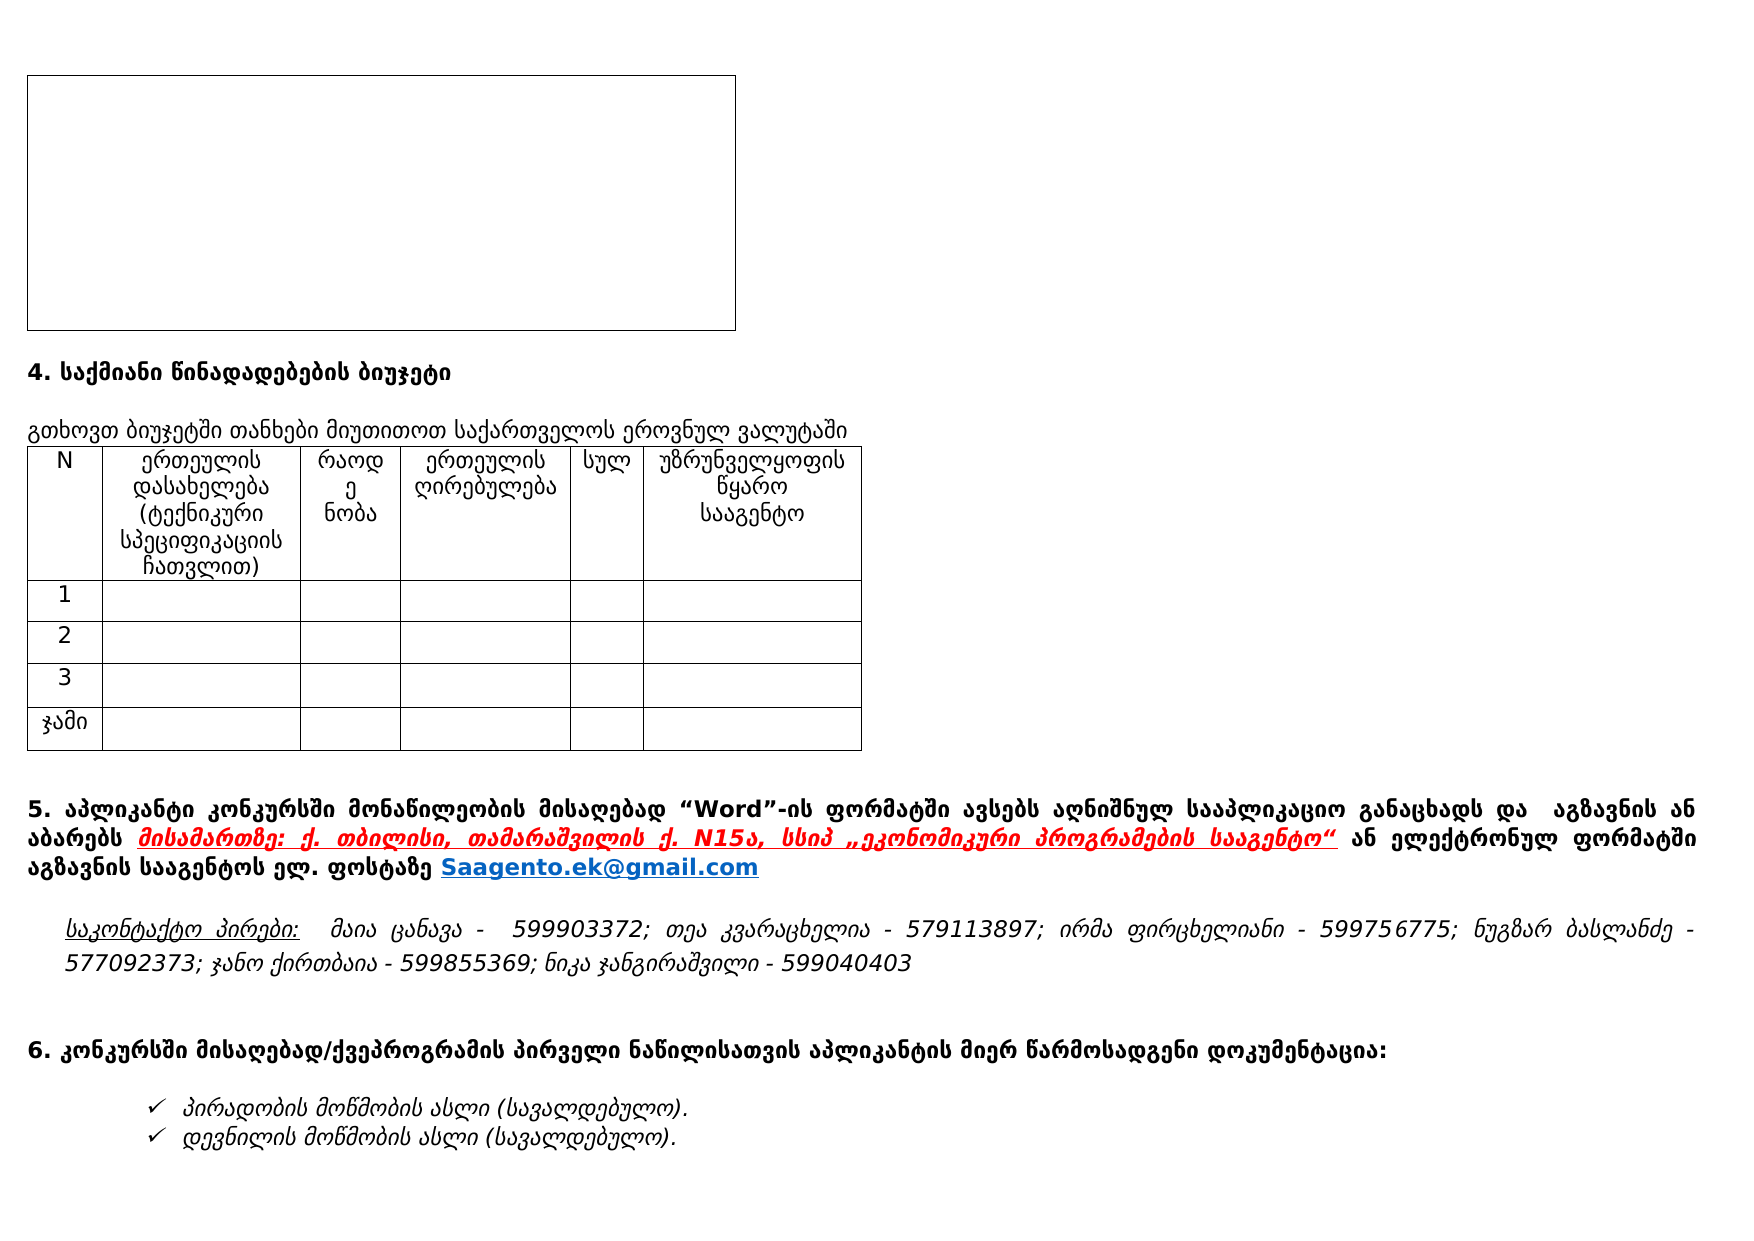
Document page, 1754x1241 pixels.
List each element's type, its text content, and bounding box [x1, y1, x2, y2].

table_cell [401, 708, 570, 750]
text 6. კონკურსში მისაღებად/ქვეპროგრამის პირველი ნაწილისათვის აპლიკანტის მიერ წარმოსადგენი დოკუმენტაცია: [27, 1038, 1697, 1064]
table_cell [644, 708, 861, 750]
table_cell [401, 622, 570, 663]
table_cell [644, 622, 861, 663]
table_cell [103, 581, 300, 621]
table_cell [301, 622, 400, 663]
table_header უზრუნველყოფის წყარო სააგენტო [644, 447, 861, 580]
table_cell [103, 708, 300, 750]
table_cell [644, 664, 861, 707]
table_cell [401, 664, 570, 707]
table_cell [571, 622, 643, 663]
text გთხოვთ ბიუჯეტში თანხები მიუთითოთ საქართველოს ეროვნულ ვალუტაში [27, 417, 1697, 444]
table_header ერთეულის დასახელება (ტექნიკური სპეციფიკაციის ჩათვლით) [103, 447, 300, 580]
table_header ერთეულის ღირებულება [401, 447, 570, 580]
table_cell [103, 622, 300, 663]
table_header N [28, 447, 102, 580]
table_cell 3 [28, 664, 102, 707]
table_cell [401, 581, 570, 621]
table_cell 1 [28, 581, 102, 621]
table_cell [301, 664, 400, 707]
table_cell [301, 581, 400, 621]
table_cell 2 [28, 622, 102, 663]
table_header რაოდე ნობა [301, 447, 400, 580]
table_cell [571, 708, 643, 750]
table_cell [644, 581, 861, 621]
table_cell [571, 581, 643, 621]
table_cell [103, 664, 300, 707]
table_cell [571, 664, 643, 707]
table_header [28, 76, 735, 330]
table_cell ჯამი [28, 708, 102, 750]
text 4. საქმიანი წინადადებების ბიუჯეტი [27, 359, 1697, 386]
list საკონტაქტო პირები: მაია ცანავა - 599903372; თეა კვარაცხელია - 579113897; ირმა ფირცხელიანი - 599756775; ნუგზარ ბასლანძე - 577092373; ჯანო ქირთბაია - 599855369; ნიკა ჯანგირაშვილი - 599040403 [64, 913, 1697, 978]
list პირადობის მოწმობის ასლი (სავალდებულო). [144, 1095, 1697, 1122]
table_header სულ [571, 447, 643, 580]
text 5. აპლიკანტი კონკურსში მონაწილეობის მისაღებად “Word”-ის ფორმატში ავსებს აღნიშნულ სააპლიკაციო განაცხადს და აგზავნის ან აბარებს მისამართზე: ქ. თბილისი, თამარაშვილის ქ. N15ა, სსიპ „ეკონომიკური პროგრამების სააგენტო“ ან ელექტრონულ ფორმატში აგზავნის სააგენტოს ელ. ფოსტაზე Saagento.ek@gmail.com [27, 796, 1697, 880]
list დევნილის მოწმობის ასლი (სავალდებულო). [144, 1124, 1697, 1151]
table_cell [301, 708, 400, 750]
